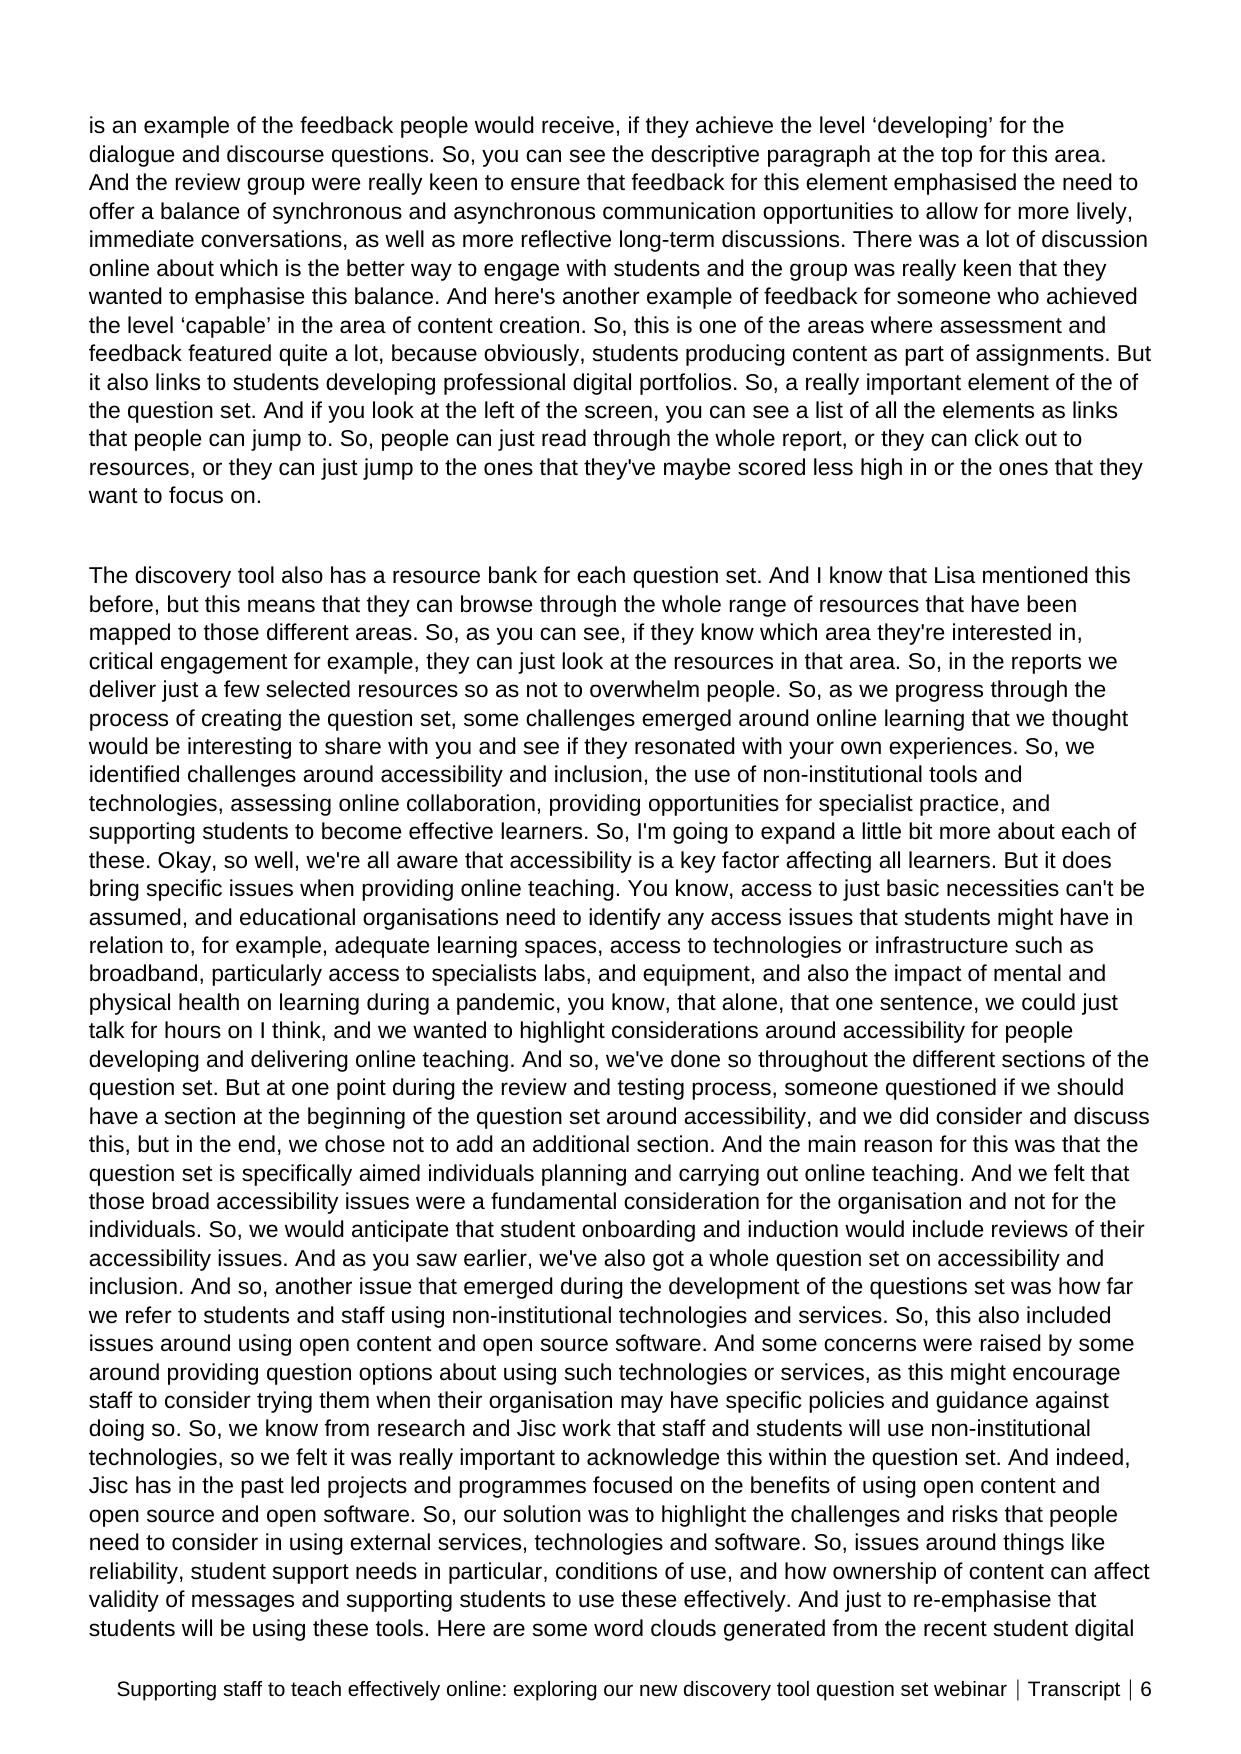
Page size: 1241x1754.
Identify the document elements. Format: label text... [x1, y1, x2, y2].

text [89, 112, 1152, 508]
